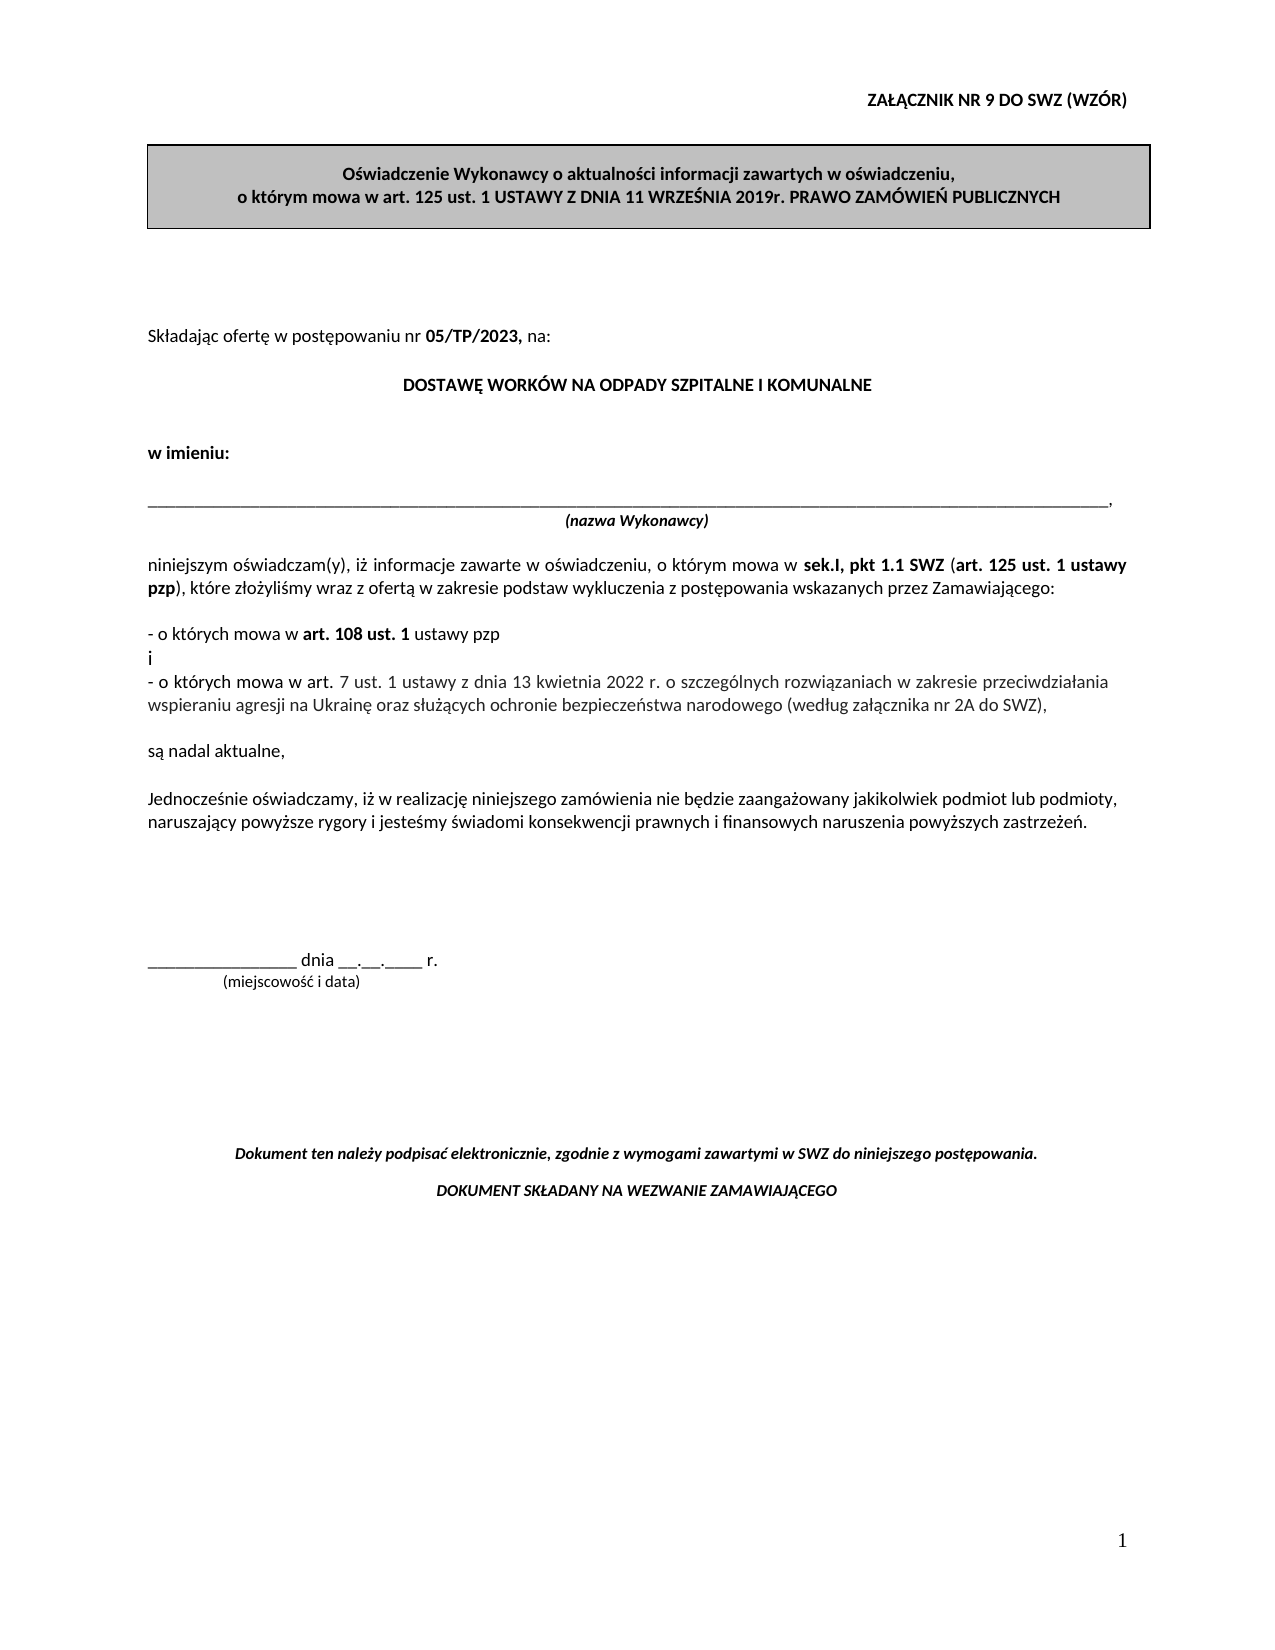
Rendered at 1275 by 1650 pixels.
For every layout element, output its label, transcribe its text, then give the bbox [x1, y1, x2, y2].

text w imieniu: [148, 441, 1127, 464]
text (nazwa Wykonawcy) [148, 510, 1127, 531]
text Składając ofertę w postępowaniu nr 05/TP/2023, na: [148, 324, 1127, 347]
text DOKUMENT SKŁADANY NA WEZWANIE ZAMAWIAJĄCEGO [148, 1180, 1127, 1200]
text są nadal aktualne, [148, 739, 1110, 762]
text (miejscowość i data) [223, 971, 1127, 991]
text Dokument ten należy podpisać elektronicznie, zgodnie z wymogami zawartymi w SWZ do niniejszego postępowania. [148, 1143, 1127, 1163]
text niniejszym oświadczam(y), iż informacje zawarte w oświadczeniu, o którym mowa w sek.I, pkt 1.1 SWZ (art. 125 ust. 1 ustawy pzp), które złożyliśmy wraz z ofertą w zakresie podstaw wykluczenia z postępowania wskazanych przez Zamawiającego: [148, 553, 1127, 599]
text - o których mowa w art. 108 ust. 1 ustawy pzp [148, 622, 1110, 645]
text i [148, 645, 1127, 671]
text _______________________________________________________________________________________________________, [148, 487, 1127, 510]
text DOSTAWĘ WORKÓW NA ODPADY SZPITALNE I KOMUNALNE [148, 373, 1127, 396]
text ________________ dnia __.__.____ r. [148, 948, 1127, 971]
text - o których mowa w art. 7 ust. 1 ustawy z dnia 13 kwietnia 2022 r. o szczególnych rozwiązaniach w zakresie przeciwdziałania wspieraniu agresji na Ukrainę oraz służących ochronie bezpieczeństwa narodowego (według załącznika nr 2A do SWZ), [148, 671, 1110, 716]
text ZAŁĄCZNIK NR 9 DO SWZ (WZÓR) [148, 89, 1127, 112]
text Jednocześnie oświadczamy, iż w realizację niniejszego zamówienia nie będzie zaangażowany jakikolwiek podmiot lub podmioty, naruszający powyższe rygory i jesteśmy świadomi konsekwencji prawnych i finansowych naruszenia powyższych zastrzeżeń. [148, 788, 1127, 833]
